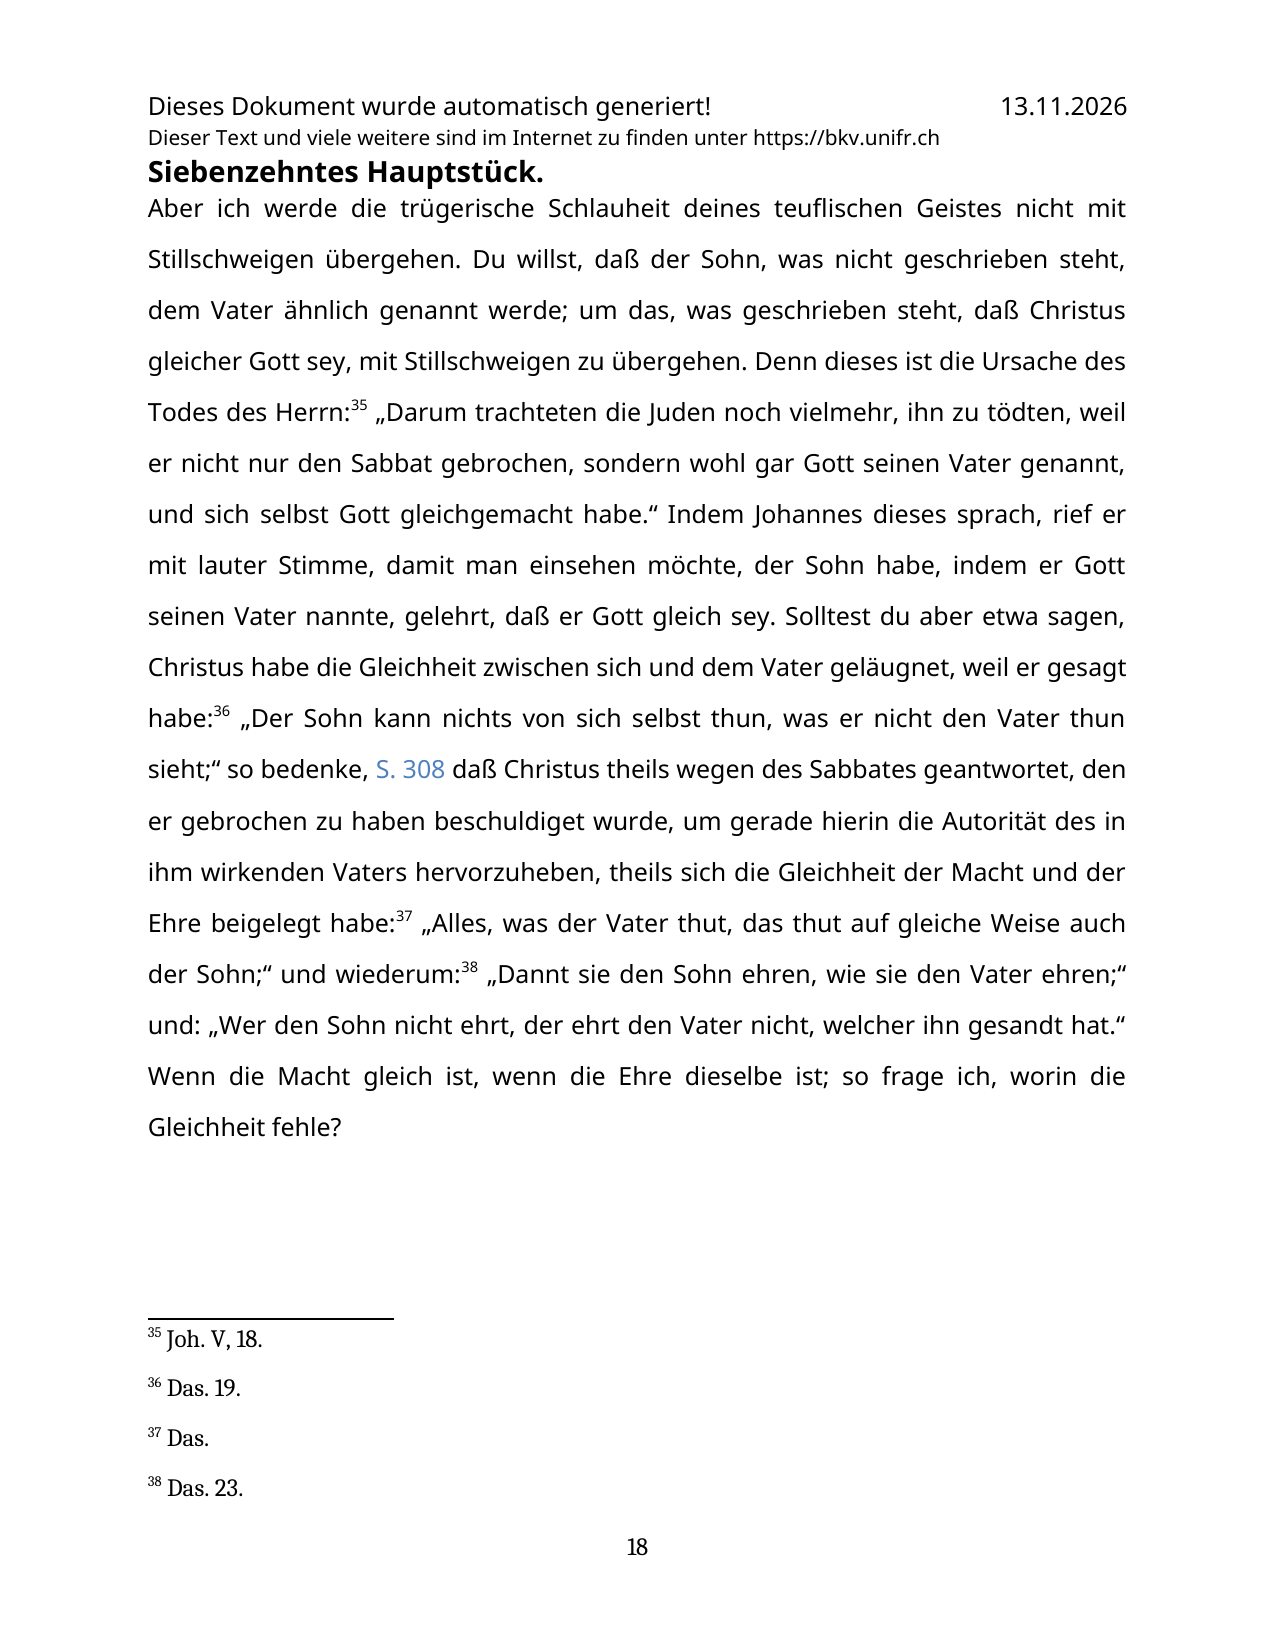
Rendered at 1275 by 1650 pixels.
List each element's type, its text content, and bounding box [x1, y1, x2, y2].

text Aber ich werde die trügerische Schlauheit deines teuflischen Geistes nicht mit Stillschweigen übergehen. Du willst, daß der Sohn, was nicht geschrieben steht, dem Vater ähnlich genannt werde; um das, was geschrieben steht, daß Christus gleicher Gott sey, mit Stillschweigen zu übergehen. Denn dieses ist die Ursache des Todes des Herrn: „Darum trachteten die Juden noch vielmehr, ihn zu tödten, weil er nicht nur den Sabbat gebrochen, sondern wohl gar Gott seinen Vater genannt, und sich selbst Gott gleichgemacht habe.“ Indem Johannes dieses sprach, rief er mit lauter Stimme, damit man einsehen möchte, der Sohn habe, indem er Gott seinen Vater nannte, gelehrt, daß er Gott gleich sey. Solltest du aber etwa sagen, Christus habe die Gleichheit zwischen sich und dem Vater geläugnet, weil er gesagt habe: „Der Sohn kann nichts von sich selbst thun, was er nicht den Vater thun sieht;“ so bedenke, S. 308 daß Christus theils wegen des Sabbates geantwortet, den er gebrochen zu haben beschuldiget wurde, um gerade hierin die Autorität des in ihm wirkenden Vaters hervorzuheben, theils sich die Gleichheit der Macht und der Ehre beigelegt habe: „Alles, was der Vater thut, das thut auf gleiche Weise auch der Sohn;“ und wiederum: „Dannt sie den Sohn ehren, wie sie den Vater ehren;“ und: „Wer den Sohn nicht ehrt, der ehrt den Vater nicht, welcher ihn gesandt hat.“ Wenn die Macht gleich ist, wenn die Ehre dieselbe ist; so frage ich, worin die Gleichheit fehle? [148, 191, 1127, 1143]
subtitle Siebenzehntes Hauptstück. [148, 151, 1127, 191]
